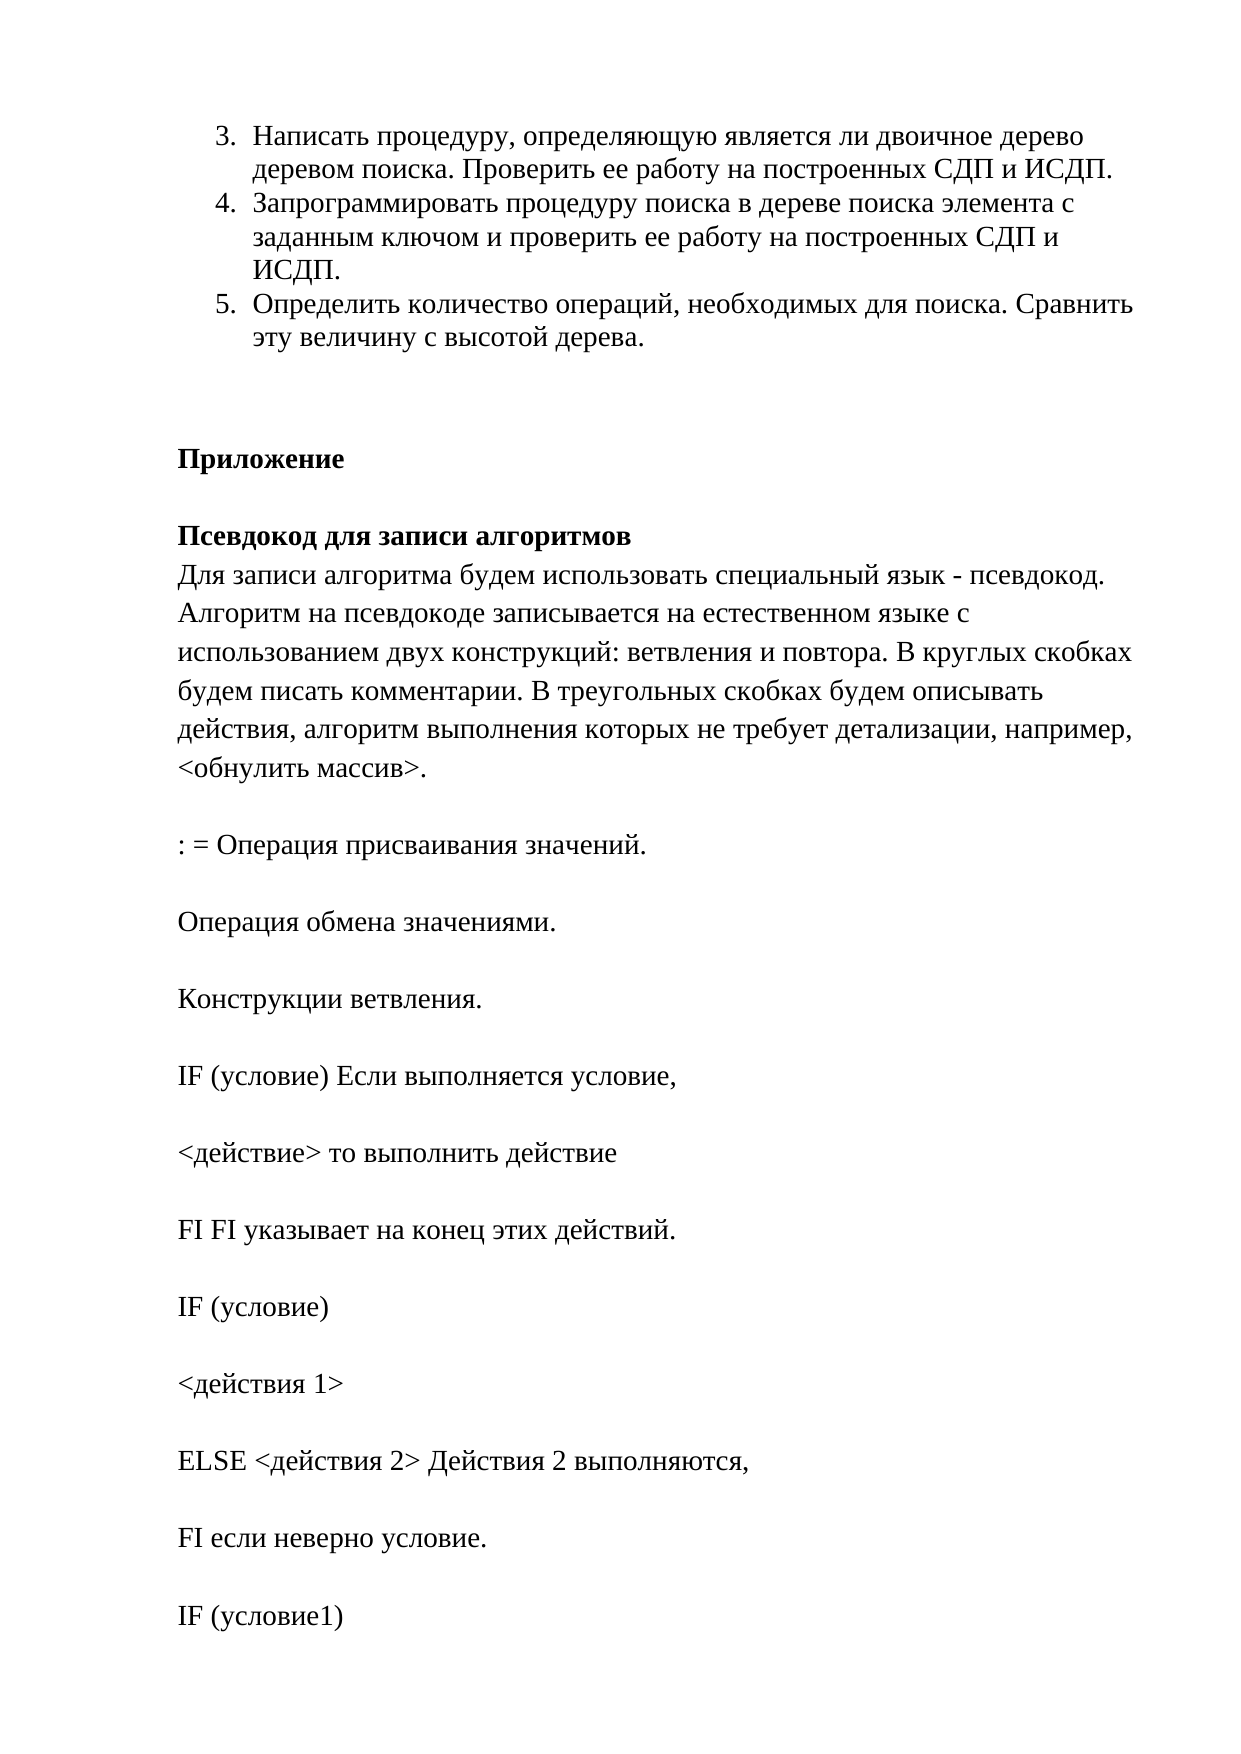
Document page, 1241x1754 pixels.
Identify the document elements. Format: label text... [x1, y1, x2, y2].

text IF (условие) [177, 1443, 1152, 1477]
text Операция обмена значениями. [177, 1058, 1152, 1091]
text <действия 1> [177, 1520, 1152, 1554]
text Для записи алгоритма будем использовать специальный язык - псевдокод. Алгоритм на псевдокоде записывается на естественном языке с использованием двух конструкций: ветвления и повтора. В круглых скобках будем писать комментарии. В треугольных скобках будем описывать действия, алгоритм выполнения которых не требует детализации, например, <обнулить массив>. [177, 711, 1152, 937]
list Запрограммировать процедуру поиска в дереве поиска элемента с заданным ключом и проверить ее работу на построенных СДП и ИСДП. [215, 339, 1152, 439]
list Определить количество операций, необходимых для поиска. Сравнить эту величину с высотой дерева. [215, 439, 1152, 507]
text FI FI указывает на конец этих действий. [177, 1366, 1152, 1399]
table_cell [390, 122, 557, 177]
table_cell [558, 122, 748, 177]
text : = Операция присваивания значений. [177, 981, 1152, 1014]
table_cell 400 [243, 122, 389, 177]
text <действие> то выполнить действие [177, 1289, 1152, 1322]
text Приложение [177, 595, 1152, 629]
text Конструкции ветвления. [177, 1135, 1152, 1168]
list Написать процедуру, определяющую является ли двоичное дерево деревом поиска. Проверить ее работу на построенных СДП и ИСДП. [215, 272, 1152, 339]
text Псевдокод для записи алгоритмов [177, 672, 1152, 706]
text ELSE <действия 2> Действия 2 выполняются, [177, 1597, 1152, 1631]
text IF (условие) Если выполняется условие, [177, 1212, 1152, 1245]
